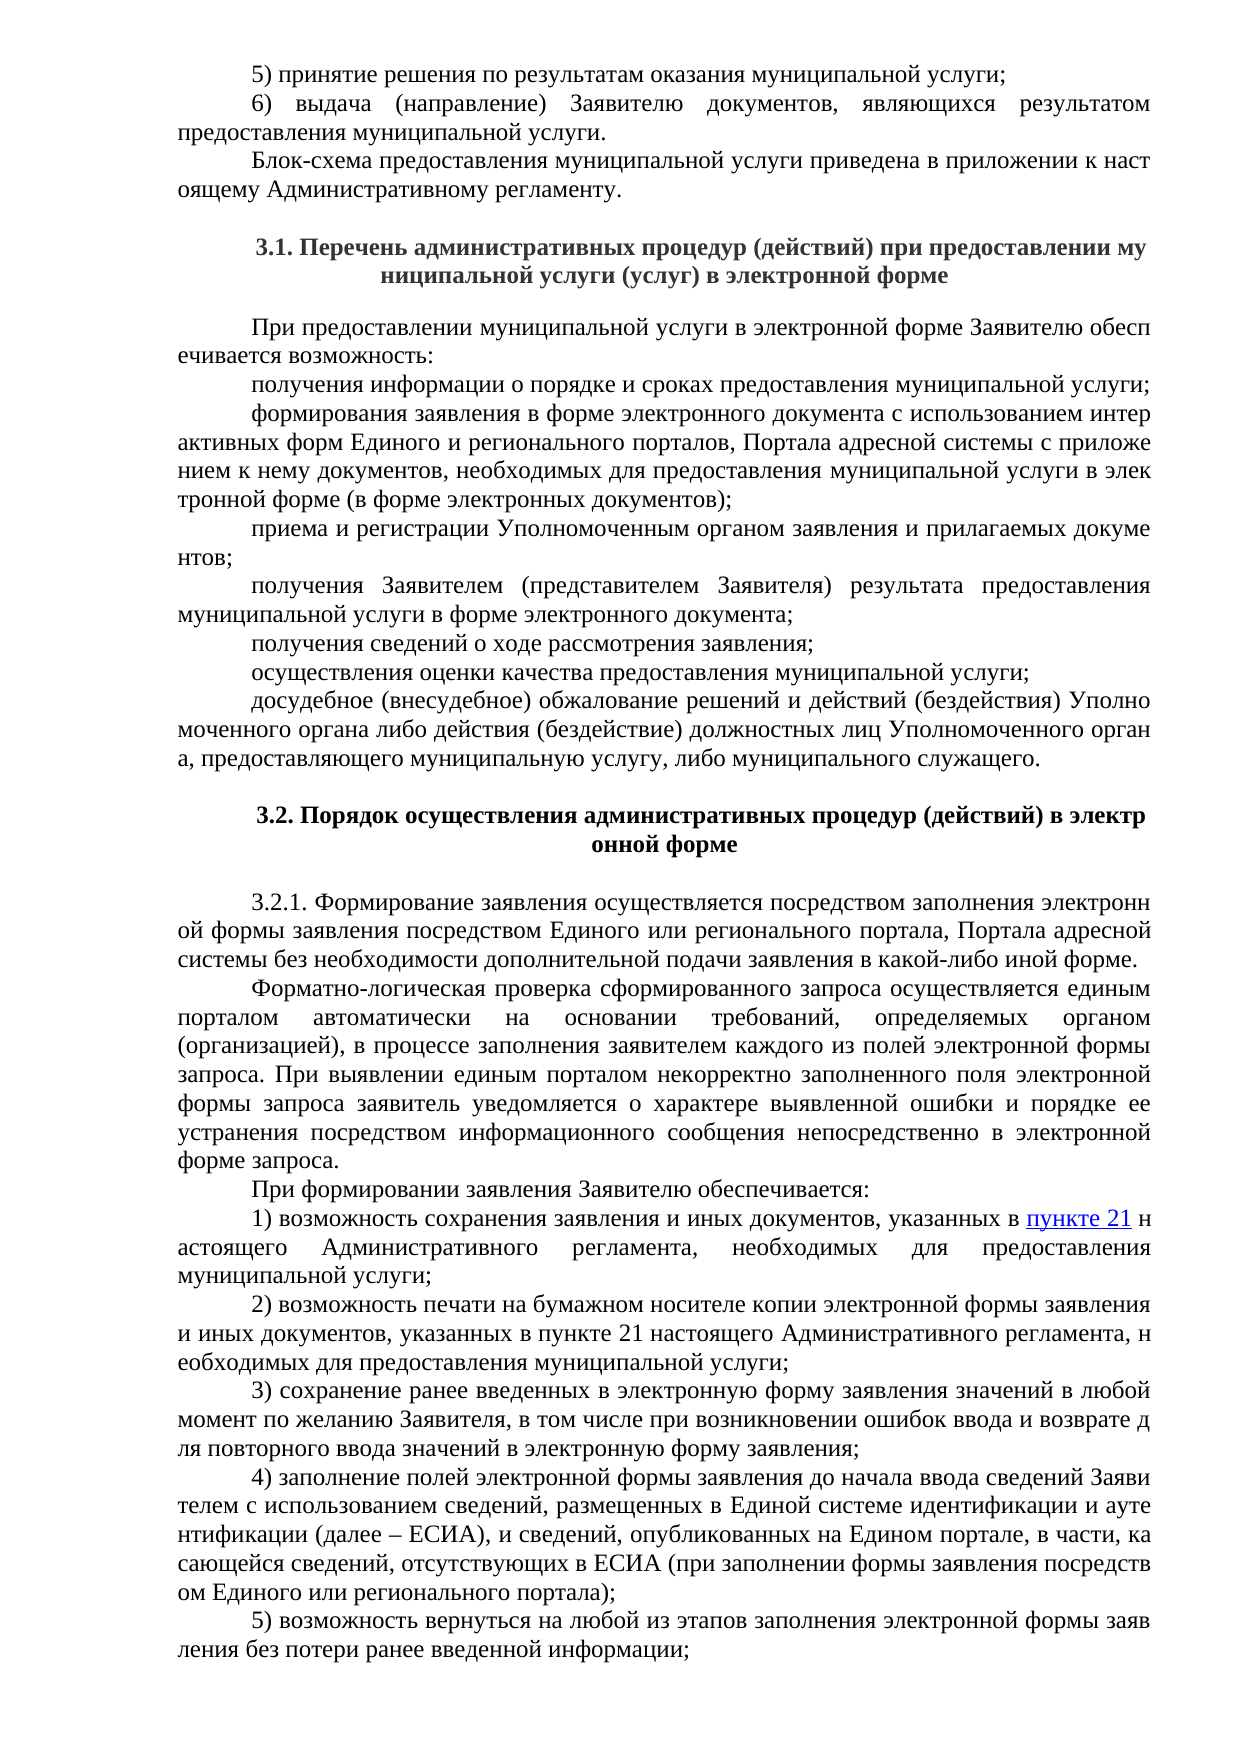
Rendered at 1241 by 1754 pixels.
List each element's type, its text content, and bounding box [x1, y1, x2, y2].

text 3) сохранение ранее введенных в электронную форму заявления значений в любой момент по желанию Заявителя, в том числе при возникновении ошибок ввода и возврате для повторного ввода значений в электронную форму заявления; [177, 1376, 1152, 1462]
text 3.1. Перечень административных процедур (действий) при предоставлении муниципальной услуги (услуг) в электронной форме [177, 232, 1152, 289]
text Блок-схема предоставления муниципальной услуги приведена в приложении к настоящему Административному регламенту. [177, 145, 1152, 203]
text получения сведений о ходе рассмотрения заявления; [177, 628, 1152, 657]
text 2) возможность печати на бумажном носителе копии электронной формы заявления и иных документов, указанных в пункте 21 настоящего Административного регламента, необходимых для предоставления муниципальной услуги; [177, 1289, 1152, 1376]
text Форматно-логическая проверка сформированного запроса осуществляется единым порталом автоматически на основании требований, определяемых органом (организацией), в процессе заполнения заявителем каждого из полей электронной формы запроса. При выявлении единым порталом некорректно заполненного поля электронной формы запроса заявитель уведомляется о характере выявленной ошибки и порядке ее устранения посредством информационного сообщения непосредственно в электронной форме запроса. [177, 973, 1152, 1174]
text получения информации о порядке и сроках предоставления муниципальной услуги; [177, 369, 1152, 398]
text 6) выдача (направление) Заявителю документов, являющихся результатом предоставления муниципальной услуги. [177, 88, 1152, 145]
text 1) возможность сохранения заявления и иных документов, указанных в пункте 21 настоящего Административного регламента, необходимых для предоставления муниципальной услуги; [177, 1203, 1152, 1289]
text досудебное (внесудебное) обжалование решений и действий (бездействия) Уполномоченного органа либо действия (бездействие) должностных лиц Уполномоченного органа, предоставляющего муниципальную услугу, либо муниципального служащего. [177, 686, 1152, 772]
text осуществления оценки качества предоставления муниципальной услуги; [177, 657, 1152, 686]
text При формировании заявления Заявителю обеспечивается: [177, 1174, 1152, 1203]
text получения Заявителем (представителем Заявителя) результата предоставления муниципальной услуги в форме электронного документа; [177, 571, 1152, 628]
text 5) возможность вернуться на любой из этапов заполнения электронной формы заявления без потери ранее введенной информации; [177, 1606, 1152, 1663]
text 4) заполнение полей электронной формы заявления до начала ввода сведений Заявителем с использованием сведений, размещенных в Единой системе идентификации и аутентификации (далее – ЕСИА), и сведений, опубликованных на Едином портале, в части, касающейся сведений, отсутствующих в ЕСИА (при заполнении формы заявления посредством Единого или регионального портала); [177, 1462, 1152, 1606]
text приема и регистрации Уполномоченным органом заявления и прилагаемых документов; [177, 513, 1152, 571]
text При предоставлении муниципальной услуги в электронной форме Заявителю обеспечивается возможность: [177, 312, 1152, 369]
text 3.2. Порядок осуществления административных процедур (действий) в электронной форме [177, 801, 1152, 858]
text 3.2.1. Формирование заявления осуществляется посредством заполнения электронной формы заявления посредством Единого или регионального портала, Портала адресной системы без необходимости дополнительной подачи заявления в какой-либо иной форме. [177, 887, 1152, 973]
text 5) принятие решения по результатам оказания муниципальной услуги; [177, 59, 1152, 88]
text формирования заявления в форме электронного документа с использованием интерактивных форм Единого и регионального порталов, Портала адресной системы с приложением к нему документов, необходимых для предоставления муниципальной услуги в электронной форме (в форме электронных документов); [177, 398, 1152, 513]
